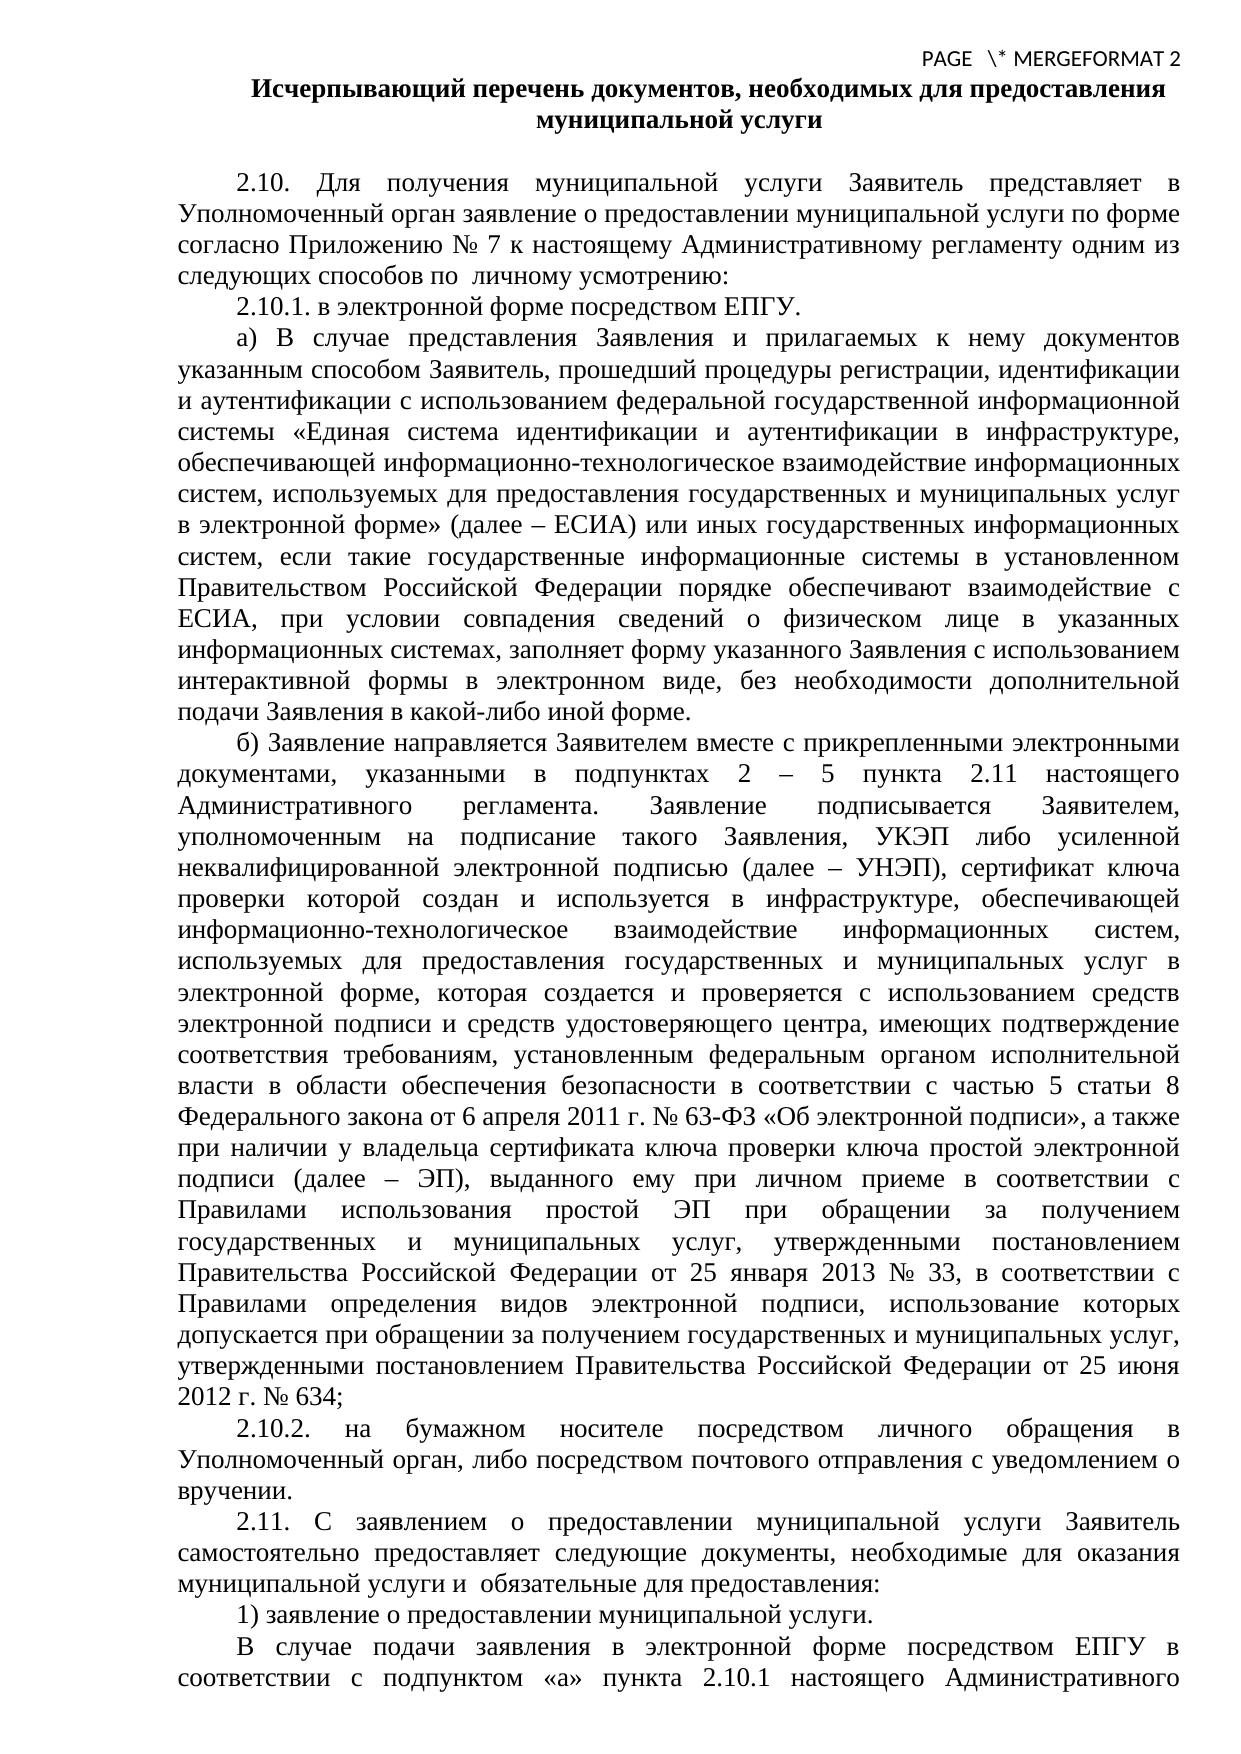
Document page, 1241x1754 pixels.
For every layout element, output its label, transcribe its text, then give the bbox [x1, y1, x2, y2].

text 2.11. С заявлением о предоставлении муниципальной услуги Заявитель самостоятельно предоставляет следующие документы, необходимые для оказания муниципальной услуги и обязательные для предоставления: [177, 1505, 1181, 1598]
text Исчерпывающий перечень документов, необходимых для предоставления муниципальной услуги [177, 72, 1181, 135]
text 2.10. Для получения муниципальной услуги Заявитель представляет в Уполномоченный орган заявление о предоставлении муниципальной услуги по форме согласно Приложению № 7 к настоящему Административному регламенту одним из следующих способов по личному усмотрению: [177, 166, 1181, 290]
text а) В случае представления Заявления и прилагаемых к нему документов указанным способом Заявитель, прошедший процедуры регистрации, идентификации и аутентификации с использованием федеральной государственной информационной системы «Единая система идентификации и аутентификации в инфраструктуре, обеспечивающей информационно-технологическое взаимодействие информационных систем, используемых для предоставления государственных и муниципальных услуг в электронной форме» (далее – ЕСИА) или иных государственных информационных систем, если такие государственные информационные системы в установленном Правительством Российской Федерации порядке обеспечивают взаимодействие с ЕСИА, при условии совпадения сведений о физическом лице в указанных информационных системах, заполняет форму указанного Заявления с использованием интерактивной формы в электронном виде, без необходимости дополнительной подачи Заявления в какой-либо иной форме. [177, 322, 1181, 726]
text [177, 1630, 1181, 1692]
text 1) заявление о предоставлении муниципальной услуги. [177, 1598, 1181, 1630]
text 2.10.1. в электронной форме посредством ЕПГУ. [177, 290, 1181, 322]
text 2.10.2. на бумажном носителе посредством личного обращения в Уполномоченный орган, либо посредством почтового отправления с уведомлением о вручении. [177, 1412, 1181, 1505]
text б) Заявление направляется Заявителем вместе с прикрепленными электронными документами, указанными в подпунктах 2 – 5 пункта 2.11 настоящего Административного регламента. Заявление подписывается Заявителем, уполномоченным на подписание такого Заявления, УКЭП либо усиленной неквалифицированной электронной подписью (далее – УНЭП), сертификат ключа проверки которой создан и используется в инфраструктуре, обеспечивающей информационно-технологическое взаимодействие информационных систем, используемых для предоставления государственных и муниципальных услуг в электронной форме, которая создается и проверяется с использованием средств электронной подписи и средств удостоверяющего центра, имеющих подтверждение соответствия требованиям, установленным федеральным органом исполнительной власти в области обеспечения безопасности в соответствии с частью 5 статьи 8 Федерального закона от 6 апреля 2011 г. № 63-ФЗ «Об электронной подписи», а также при наличии у владельца сертификата ключа проверки ключа простой электронной подписи (далее – ЭП), выданного ему при личном приеме в соответствии с Правилами использования простой ЭП при обращении за получением государственных и муниципальных услуг, утвержденными постановлением Правительства Российской Федерации от 25 января 2013 № 33, в соответствии с Правилами определения видов электронной подписи, использование которых допускается при обращении за получением государственных и муниципальных услуг, утвержденными постановлением Правительства Российской Федерации от 25 июня 2012 г. № 634; [177, 726, 1181, 1412]
